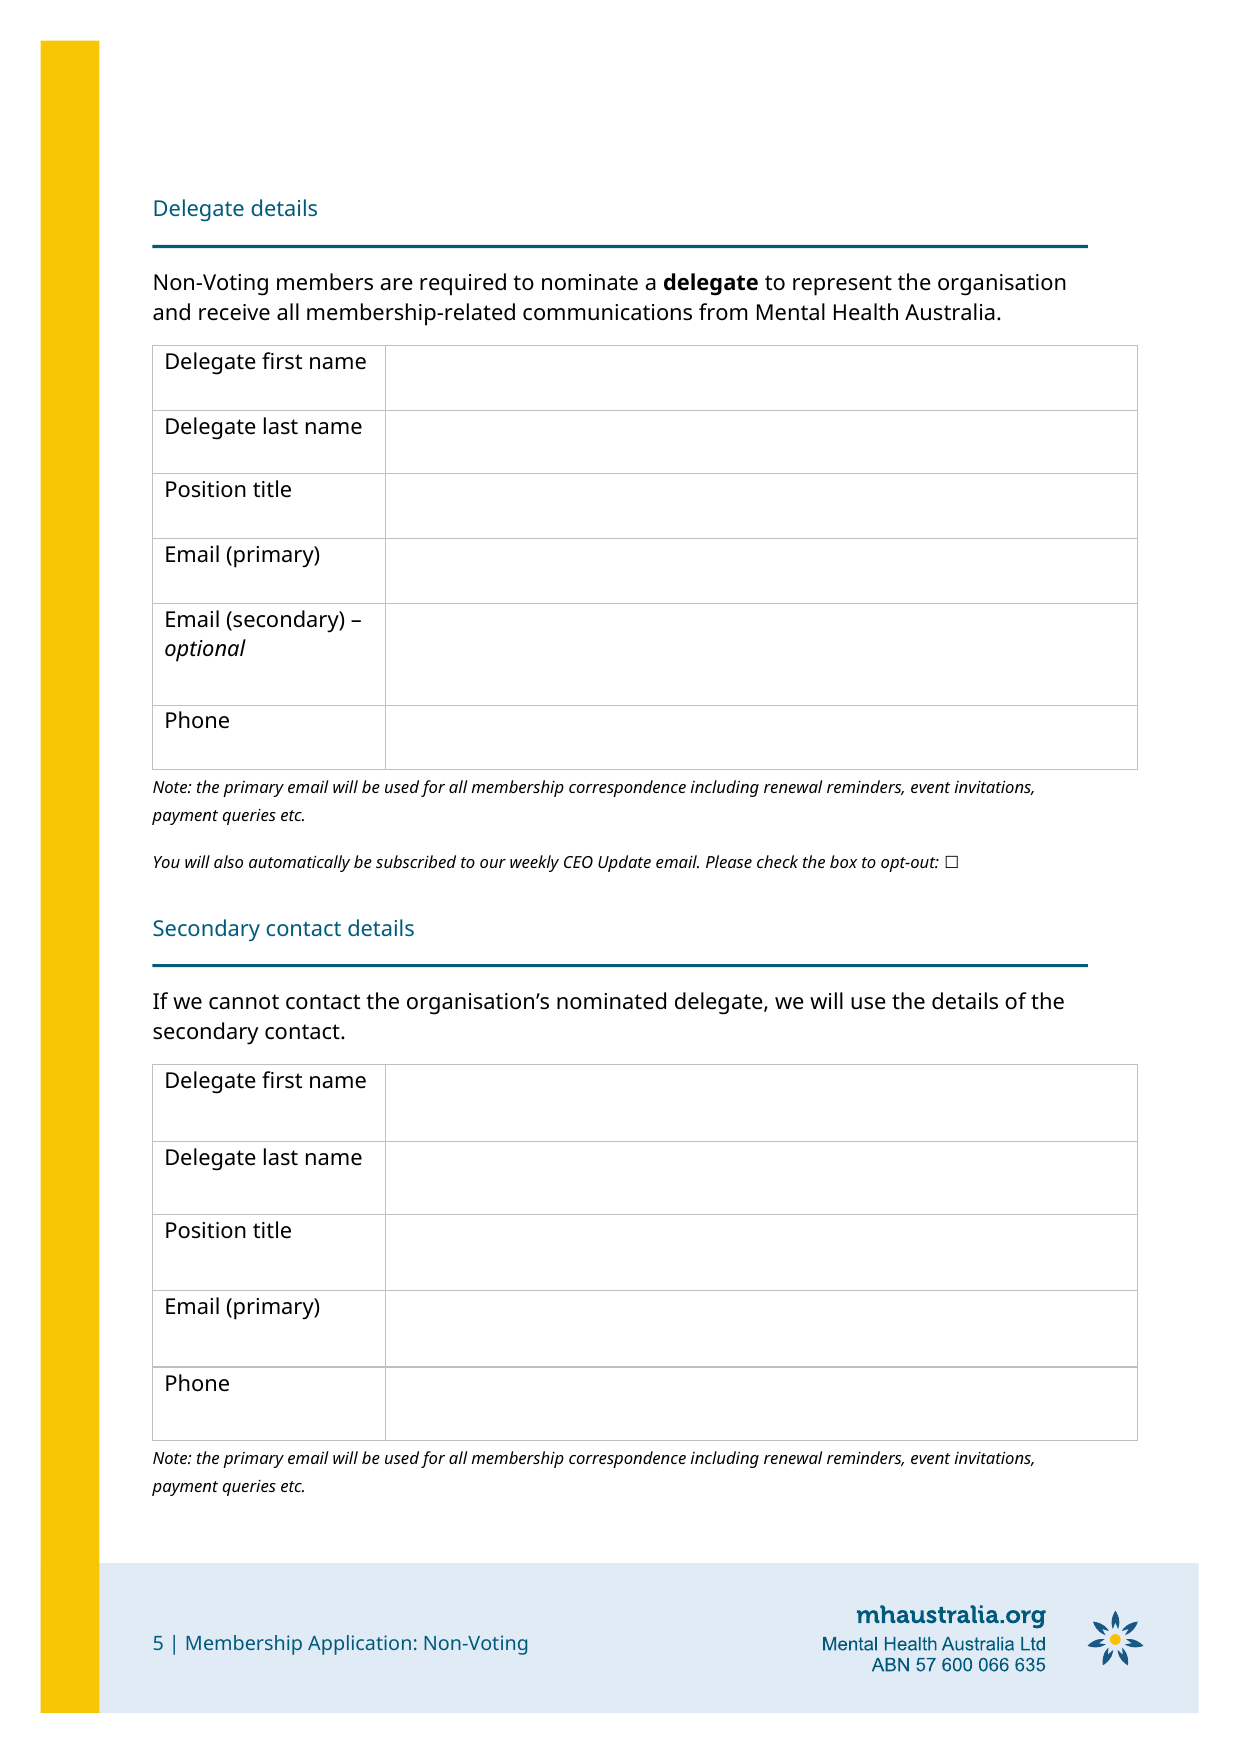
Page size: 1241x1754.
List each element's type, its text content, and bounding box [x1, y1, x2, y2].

table_header [386, 1065, 1137, 1141]
table_cell Email (secondary) – optional [153, 604, 385, 704]
table_cell [386, 1368, 1137, 1440]
table_cell [386, 1291, 1137, 1366]
table_cell [386, 539, 1137, 603]
table_header [386, 346, 1137, 410]
table_cell [386, 1215, 1137, 1290]
table_header Delegate first name [153, 346, 385, 410]
text Non-Voting members are required to nominate a delegate to represent the organisation and receive all membership-related communications from Mental Health Australia. [152, 267, 1088, 326]
table_cell [386, 411, 1137, 473]
table_cell Position title [153, 474, 385, 538]
text Note: the primary email will be used for all membership correspondence including renewal reminders, event invitations, payment queries etc. [152, 770, 1088, 827]
subtitle Secondary contact details [152, 911, 1088, 964]
text Note: the primary email will be used for all membership correspondence including renewal reminders, event invitations, payment queries etc. [152, 1441, 1088, 1497]
table_cell Email (primary) [153, 1291, 385, 1366]
table_cell Position title [153, 1215, 385, 1290]
table_cell [386, 1142, 1137, 1214]
table_cell Phone [153, 1368, 385, 1440]
table_cell Delegate last name [153, 1142, 385, 1214]
table_cell [386, 474, 1137, 538]
text If we cannot contact the organisation’s nominated delegate, we will use the details of the secondary contact. [152, 986, 1088, 1046]
table_cell [386, 706, 1137, 769]
subtitle Delegate details [152, 192, 1088, 244]
table_cell Email (primary) [153, 539, 385, 603]
table_cell Delegate last name [153, 411, 385, 473]
text You will also automatically be subscribed to our weekly CEO Update email. Please check the box to opt-out: [152, 845, 1088, 873]
table_cell [386, 604, 1137, 704]
table_header Delegate first name [153, 1065, 385, 1141]
table_cell Phone [153, 706, 385, 769]
